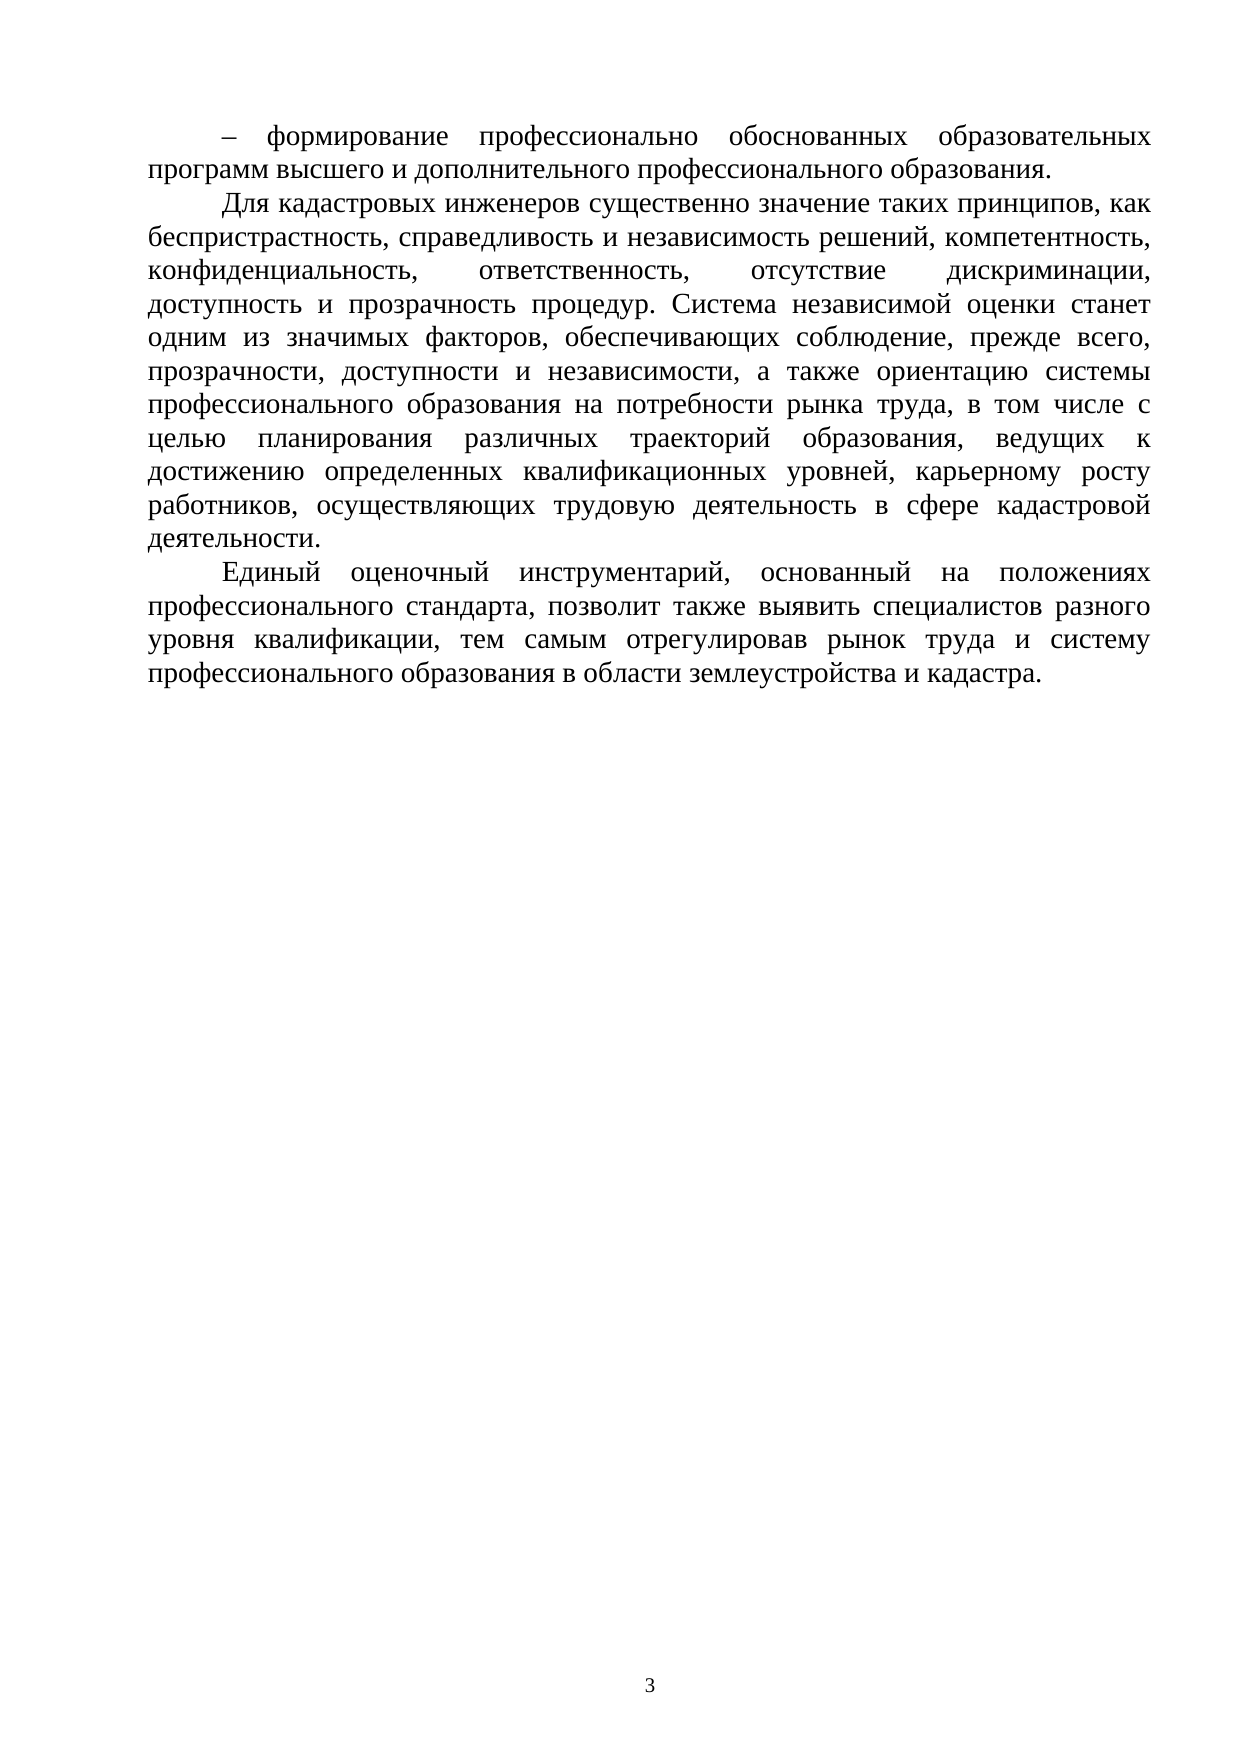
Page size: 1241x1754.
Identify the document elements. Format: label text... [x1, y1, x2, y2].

text – формирование профессионально обоснованных образовательных программ высшего и дополнительного профессионального образования. [148, 118, 1152, 185]
text Единый оценочный инструментарий, основанный на положениях профессионального стандарта, позволит также выявить специалистов разного уровня квалификации, тем самым отрегулировав рынок труда и систему профессионального образования в области землеустройства и кадастра. [148, 554, 1152, 688]
text Для кадастровых инженеров существенно значение таких принципов, как беспристрастность, справедливость и независимость решений, компетентность, конфиденциальность, ответственность, отсутствие дискриминации, доступность и прозрачность процедур. Система независимой оценки станет одним из значимых факторов, обеспечивающих соблюдение, прежде всего, прозрачности, доступности и независимости, а также ориентацию системы профессионального образования на потребности рынка труда, в том числе с целью планирования различных траекторий образования, ведущих к достижению определенных квалификационных уровней, карьерному росту работников, осуществляющих трудовую деятельность в сфере кадастровой деятельности. [148, 185, 1152, 554]
